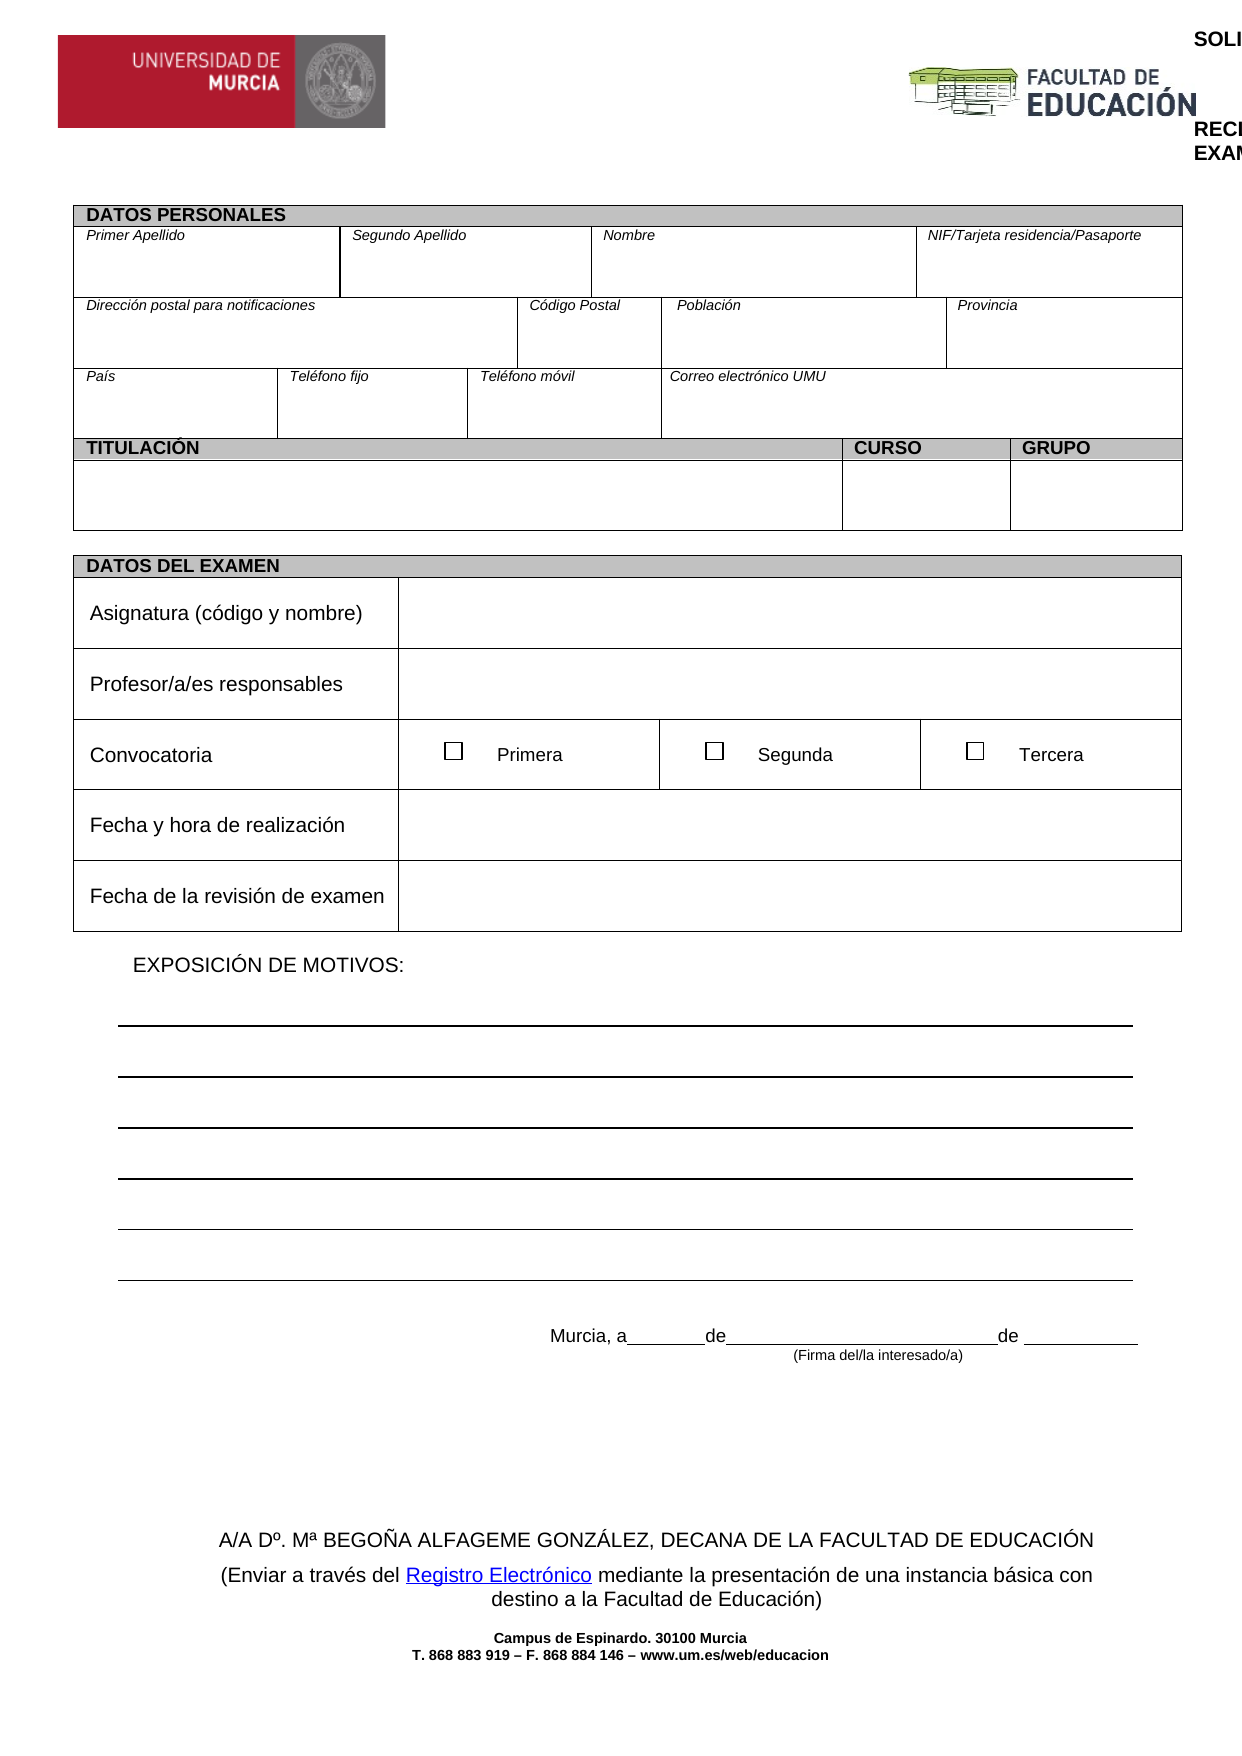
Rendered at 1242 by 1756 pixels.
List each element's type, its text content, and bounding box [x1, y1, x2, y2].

table_cell País [74, 369, 277, 438]
table_cell Convocatoria [74, 720, 398, 789]
table_cell CURSO [843, 439, 1010, 459]
table_cell [399, 578, 1181, 648]
table_cell TITULACIÓN [74, 439, 842, 459]
table_cell Tercera [921, 720, 1181, 789]
table_cell Segunda [660, 720, 920, 789]
text (Enviar a través del Registro Electrónico mediante la presentación de una instancia básica con destino a la Facultad de Educación) [216, 1562, 1097, 1610]
table_cell Correo electrónico UMU [662, 369, 1182, 438]
table_cell Dirección postal para notificaciones [74, 298, 517, 367]
picture [57, 35, 386, 128]
table_cell [74, 461, 842, 530]
table_cell Segundo Apellido [341, 227, 591, 297]
table_cell Nombre [592, 227, 916, 297]
table_cell [1011, 461, 1182, 530]
text T. 868 883 919 – F. 868 884 146 – www.um.es/web/educacion [144, 1647, 1097, 1663]
table_header DATOS DEL EXAMEN [74, 556, 1181, 577]
table_cell Fecha y hora de realización [74, 790, 398, 860]
table_cell Asignatura (código y nombre) [74, 578, 398, 648]
table_cell Provincia [947, 298, 1182, 367]
table_cell [399, 790, 1181, 860]
table_cell Profesor/a/es responsables [74, 649, 398, 718]
table_cell GRUPO [1011, 439, 1182, 459]
text EXPOSICIÓN DE MOTIVOS: [133, 953, 1196, 977]
table_cell [843, 461, 1010, 530]
table_cell Fecha de la revisión de examen [74, 861, 398, 931]
table_cell Primera [399, 720, 659, 789]
table_cell [399, 649, 1181, 718]
text Murcia, a de de [550, 1326, 1196, 1347]
table_cell NIF/Tarjeta residencia/Pasaporte [917, 227, 1182, 297]
table_cell Código Postal [518, 298, 661, 367]
table_cell Teléfono móvil [468, 369, 661, 438]
table_cell Teléfono fijo [278, 369, 467, 438]
table_cell Primer Apellido [74, 227, 339, 297]
text Campus de Espinardo. 30100 Murcia [143, 1630, 1097, 1647]
text SOLICITUD DE RECLAMACIÓN DE EXAMEN [1193, 27, 1242, 165]
table_cell Población [662, 298, 946, 367]
picture [908, 67, 1196, 117]
table_cell [399, 861, 1181, 931]
text (Firma del/la interesado/a) [793, 1347, 1196, 1364]
text A/A Dº. Mª BEGOÑA ALFAGEME GONZÁLEZ, DECANA DE LA FACULTAD DE EDUCACIÓN [216, 1528, 1097, 1552]
table_header DATOS PERSONALES [74, 206, 1182, 226]
